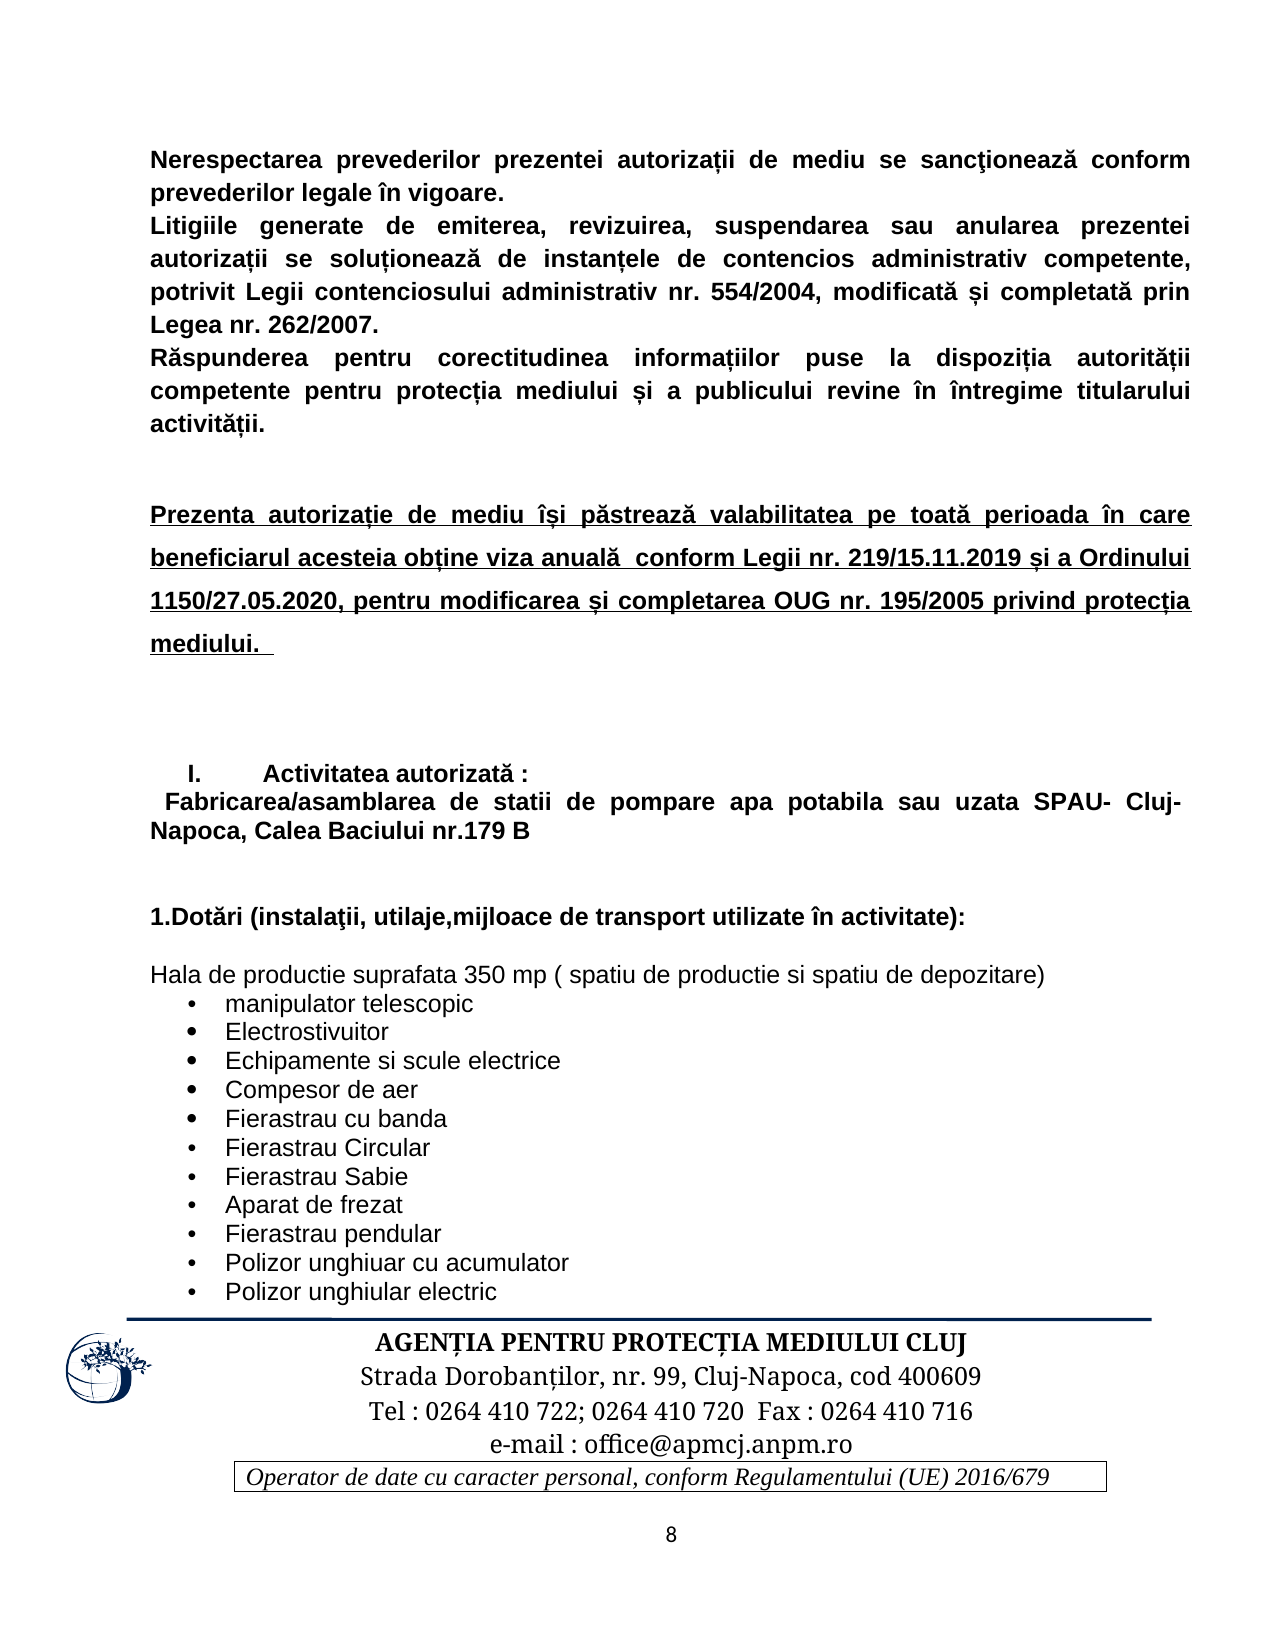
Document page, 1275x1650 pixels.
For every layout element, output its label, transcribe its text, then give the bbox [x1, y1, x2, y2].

list Fierastrau cu banda [187, 1104, 1192, 1133]
list Compesor de aer [187, 1075, 1192, 1104]
list manipulator telescopic [187, 989, 1192, 1017]
text Prezenta autorizație de mediu își păstrează valabilitatea pe toată perioada în care beneficiarul acesteia obține viza anuală conform Legii nr. 219/15.11.2019 și a Ordinului 1150/27.05.2020, pentru modificarea și completarea OUG nr. 195/2005 privind protecția mediului. [150, 526, 1192, 611]
text 1.Dotări (instalaţii, utilaje,mijloace de transport utilizate în activitate): [150, 902, 1192, 931]
text Fabricarea/asamblarea de statii de pompare apa potabila sau uzata SPAU- Cluj-Napoca, Calea Baciului nr.179 B [150, 787, 1184, 845]
text Hala de productie suprafata 350 mp ( spatiu de productie si spatiu de depozitare) [150, 960, 1192, 989]
list Fierastrau Circular [187, 1133, 1192, 1162]
list Polizor unghiular electric [187, 1277, 1192, 1305]
text Prezenta autorizație de mediu își păstrează valabilitatea pe toată perioada în care beneficiarul acesteia obține viza anuală conform Legii nr. 219/15.11.2019 și a Ordinului 1150/27.05.2020, pentru modificarea și completarea OUG nr. 195/2005 privind protecția mediului. [150, 500, 1192, 525]
list Fierastrau pendular [187, 1219, 1192, 1248]
text Prezenta autorizație de mediu își păstrează valabilitatea pe toată perioada în care beneficiarul acesteia obține viza anuală conform Legii nr. 219/15.11.2019 și a Ordinului 1150/27.05.2020, pentru modificarea și completarea OUG nr. 195/2005 privind protecția mediului. [150, 612, 1192, 658]
text Răspunderea pentru corectitudinea informațiilor puse la dispoziția autorității competente pentru protecția mediului și a publicului revine în întregime titularului activității. [150, 343, 1192, 438]
list Activitatea autorizată : [187, 759, 1184, 787]
text Nerespectarea prevederilor prezentei autorizații de mediu se sancţionează conform prevederilor legale în vigoare. [150, 145, 1192, 207]
list Aparat de frezat [187, 1190, 1192, 1219]
list Electrostivuitor [187, 1017, 1192, 1046]
list Echipamente si scule electrice [187, 1046, 1192, 1075]
text Litigiile generate de emiterea, revizuirea, suspendarea sau anularea prezentei autorizații se soluționează de instanțele de contencios administrativ competente, potrivit Legii contenciosului administrativ nr. 554/2004, modificată și completată prin Legea nr. 262/2007. [150, 211, 1192, 339]
list Polizor unghiuar cu acumulator [187, 1248, 1192, 1277]
list Fierastrau Sabie [187, 1162, 1192, 1190]
